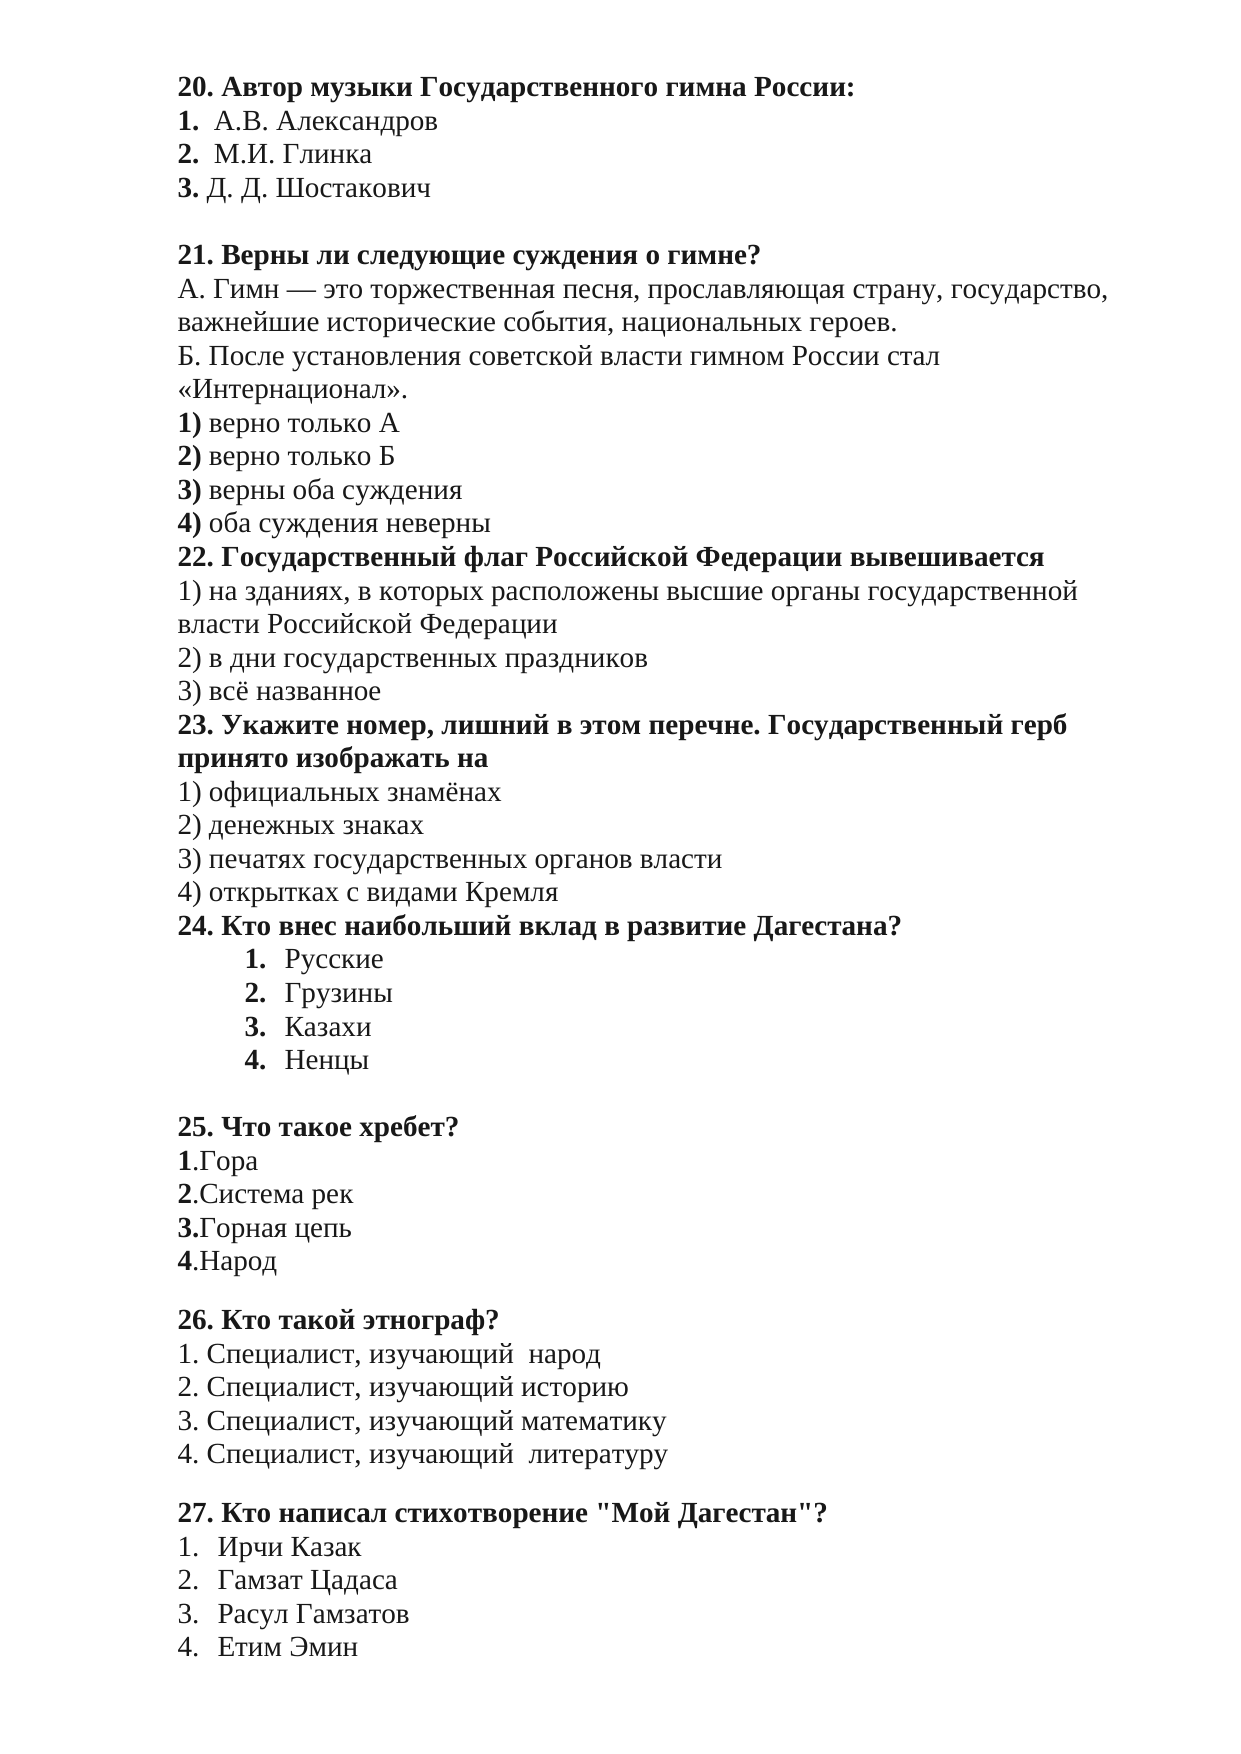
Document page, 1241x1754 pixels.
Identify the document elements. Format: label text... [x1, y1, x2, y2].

text 2. Гамзат Цадаса [177, 1562, 1152, 1596]
text 3) печатях государственных органов власти [177, 841, 1152, 874]
text 4. Ненцы [244, 1042, 1152, 1076]
text 1. Русские [244, 942, 1152, 975]
text 2.Система рек [177, 1176, 1152, 1210]
text 21. Верны ли следующие суждения о гимне? [177, 237, 1152, 271]
text 2. Грузины [244, 975, 1152, 1009]
text 1) на зданиях, в которых расположены высшие органы государственной власти Российской Федерации [177, 573, 1152, 640]
text 1) официальных знамёнах [177, 774, 1152, 807]
text 22. Государственный флаг Российской Федерации вывешивается [177, 539, 1152, 573]
text 2. М.И. Глинка [177, 137, 1152, 170]
text 3.Горная цепь [177, 1210, 1152, 1243]
text 1. Специалист, изучающий народ [177, 1336, 1152, 1369]
text 1. Ирчи Казак [177, 1529, 1152, 1562]
text 4) открытках с видами Кремля [177, 874, 1152, 908]
text 4. Специалист, изучающий литературу [177, 1436, 1152, 1470]
text А. Гимн — это торжественная песня, прославляющая страну, государство, важнейшие исторические события, национальных героев. [177, 271, 1152, 338]
text 1.Гора [177, 1143, 1152, 1176]
text 1. А.В. Александров [177, 103, 1152, 137]
text 3. Расул Гамзатов [177, 1596, 1152, 1629]
text 27. Кто написал стихотворение "Мой Дагестан"? [177, 1495, 1152, 1529]
text 2) в дни государственных праздников [177, 640, 1152, 673]
text 3. Д. Д. Шостакович [177, 170, 1152, 204]
text 3) всё названное [177, 673, 1152, 707]
text 3) верны оба суждения [177, 472, 1152, 506]
text 2) верно только Б [177, 438, 1152, 472]
text 2) денежных знаках [177, 807, 1152, 841]
text 3. Специалист, изучающий математику [177, 1403, 1152, 1436]
text 25. Что такое хребет? [177, 1109, 1152, 1143]
text 2. Специалист, изучающий историю [177, 1369, 1152, 1403]
text 4.Народ [177, 1243, 1152, 1277]
text 4. Етим Эмин [177, 1629, 1152, 1663]
text Б. После установления советской власти гимном России стал «Интернационал». [177, 338, 1152, 405]
text 1) верно только А [177, 405, 1152, 438]
text 24. Кто внес наибольший вклад в развитие Дагестана? [177, 908, 1152, 942]
text 26. Кто такой этнограф? [177, 1302, 1152, 1336]
text 23. Укажите номер, лишний в этом перечне. Государственный герб принято изображать на [177, 707, 1152, 774]
text 4) оба суждения неверны [177, 506, 1152, 539]
text 20. Автор музыки Государственного гимна России: [177, 69, 1152, 103]
text 3. Казахи [244, 1009, 1152, 1042]
